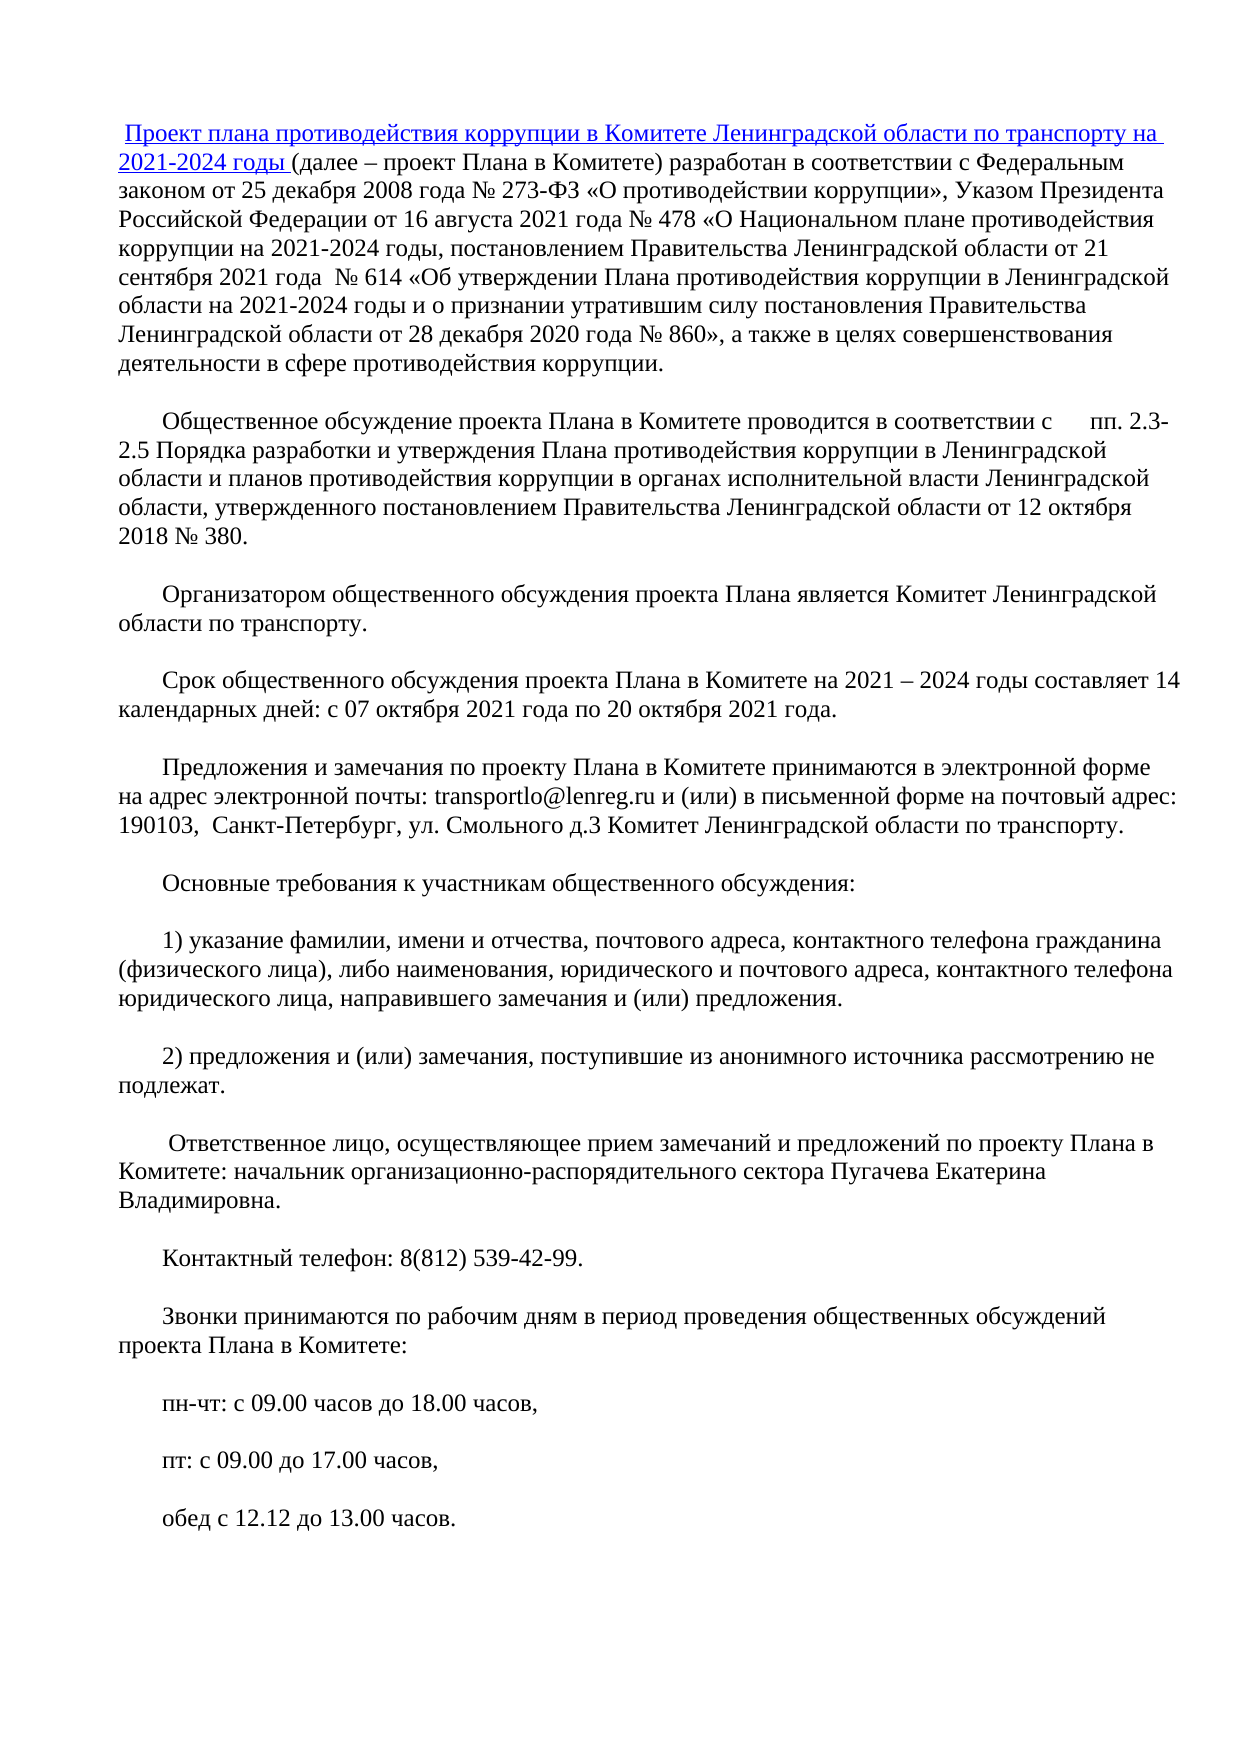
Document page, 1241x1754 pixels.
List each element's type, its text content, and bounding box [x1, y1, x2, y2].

text Основные требования к участникам общественного обсуждения: [118, 868, 1181, 896]
text пт: с 09.00 до 17.00 часов, [118, 1446, 1181, 1474]
text пн-чт: с 09.00 часов до 18.00 часов, [118, 1388, 1181, 1416]
text Срок общественного обсуждения проекта Плана в Комитете на 2021 – 2024 годы составляет 14 календарных дней: с 07 октября 2021 года по 20 октября 2021 года. [118, 666, 1181, 723]
text Проект плана противодействия коррупции в Комитете Ленинградской области по транспорту на 2021-2024 годы (далее – проект Плана в Комитете) разработан в соответствии с Федеральным законом от 25 декабря 2008 года № 273-ФЗ «О противодействии коррупции», Указом Президента Российской Федерации от 16 августа 2021 года № 478 «О Национальном плане противодействия коррупции на 2021-2024 годы, постановлением Правительства Ленинградской области от 21 сентября 2021 года № 614 «Об утверждении Плана противодействия коррупции в Ленинградской области на 2021-2024 годы и о признании утратившим силу постановления Правительства Ленинградской области от 28 декабря 2020 года № 860», а также в целях совершенствования деятельности в сфере противодействия коррупции. [118, 118, 1181, 377]
text Общественное обсуждение проекта Плана в Комитете проводится в соответствии с пп. 2.3-2.5 Порядка разработки и утверждения Плана противодействия коррупции в Ленинградской области и планов противодействия коррупции в органах исполнительной власти Ленинградской области, утвержденного постановлением Правительства Ленинградской области от 12 октября 2018 № 380. [118, 406, 1181, 550]
text Звонки принимаются по рабочим дням в период проведения общественных обсуждений проекта Плана в Комитете: [118, 1301, 1181, 1358]
text Предложения и замечания по проекту Плана в Комитете принимаются в электронной форме на адрес электронной почты: transportlo@lenreg.ru и (или) в письменной форме на почтовый адрес: 190103, Санкт-Петербург, ул. Смольного д.3 Комитет Ленинградской области по транспорту. [118, 752, 1181, 838]
text обед с 12.12 до 13.00 часов. [118, 1503, 1181, 1532]
text 1) указание фамилии, имени и отчества, почтового адреса, контактного телефона гражданина (физического лица), либо наименования, юридического и почтового адреса, контактного телефона юридического лица, направившего замечания и (или) предложения. [118, 926, 1181, 1012]
text 2) предложения и (или) замечания, поступившие из анонимного источника рассмотрению не подлежат. [118, 1041, 1181, 1098]
text Ответственное лицо, осуществляющее прием замечаний и предложений по проекту Плана в Комитете: начальник организационно-распорядительного сектора Пугачева Екатерина Владимировна. [118, 1128, 1181, 1214]
text Организатором общественного обсуждения проекта Плана является Комитет Ленинградской области по транспорту. [118, 579, 1181, 636]
text Контактный телефон: 8(812) 539-42-99. [118, 1243, 1181, 1272]
